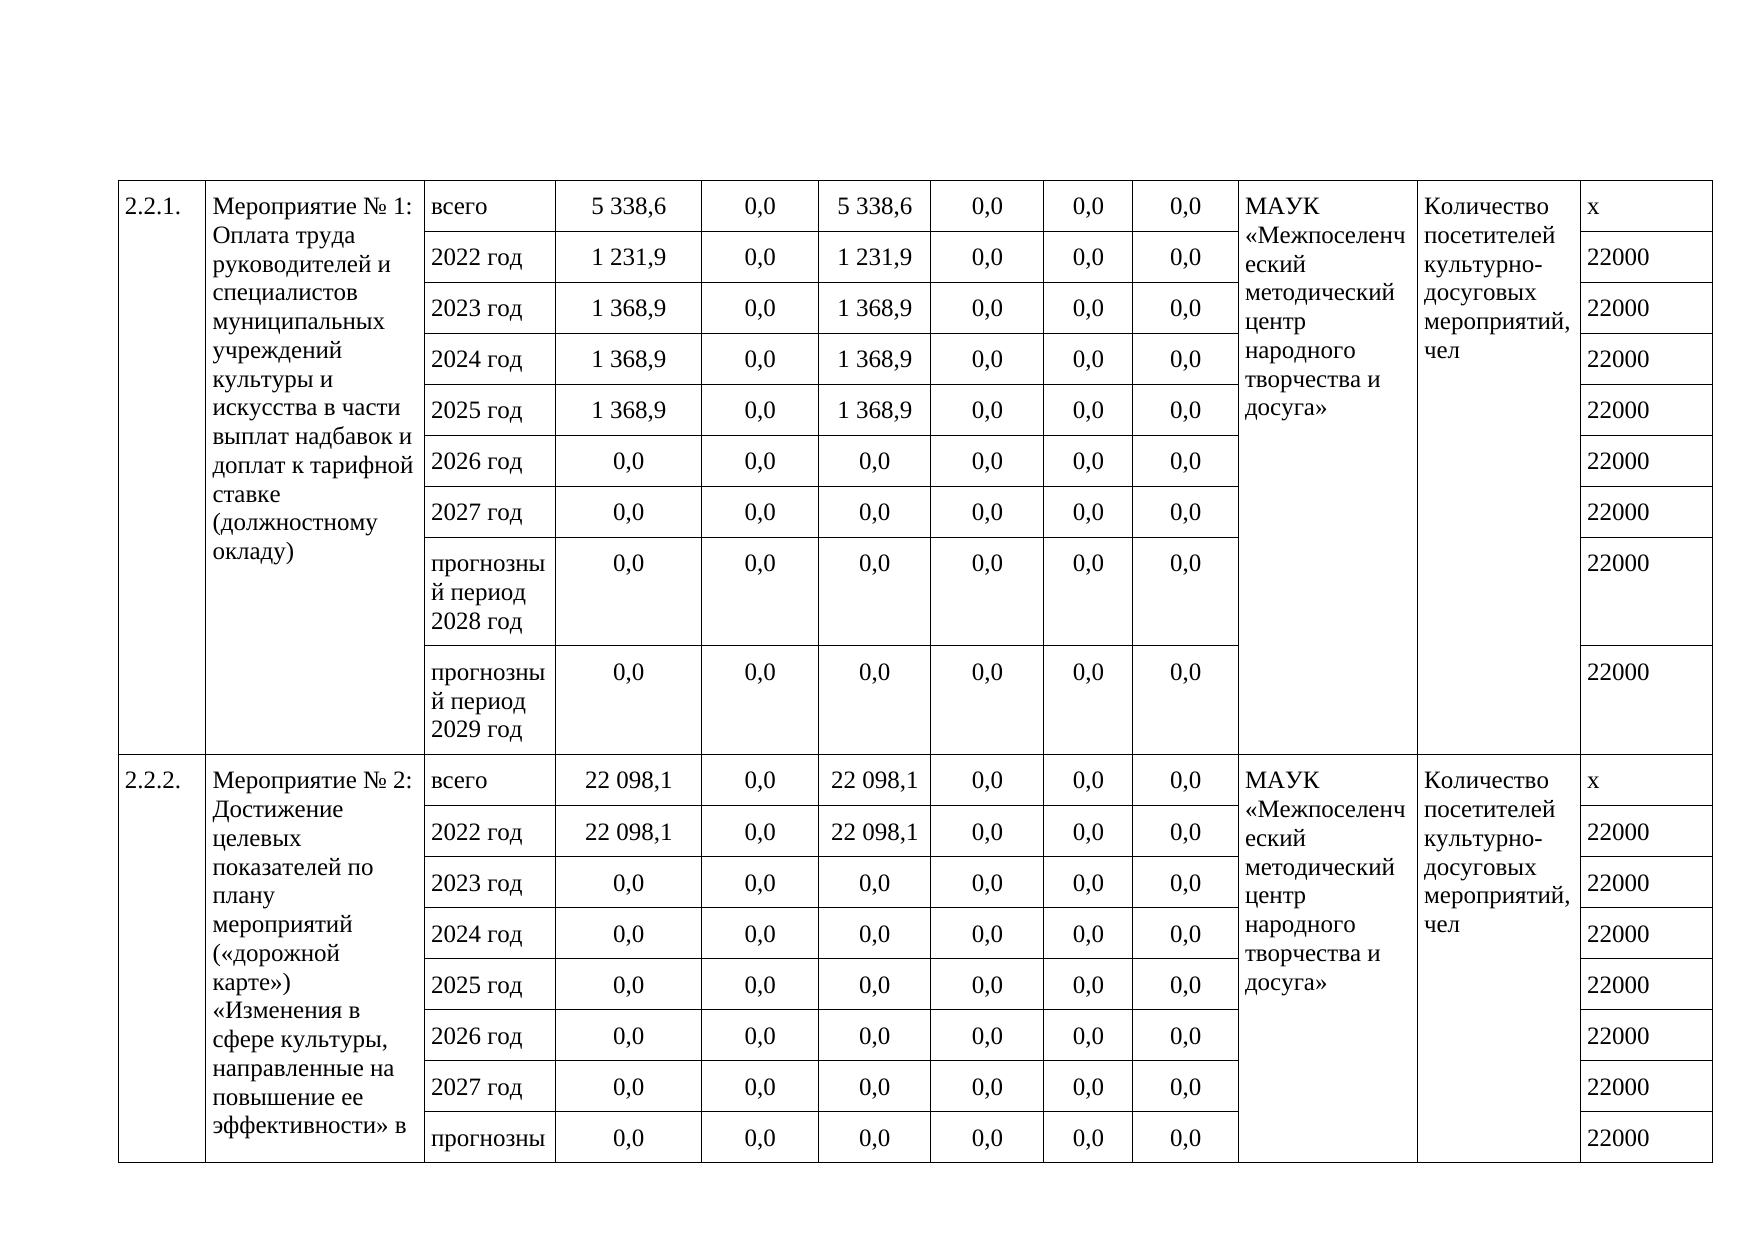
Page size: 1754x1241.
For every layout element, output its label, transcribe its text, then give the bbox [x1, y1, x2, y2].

table_cell 0,0 [1044, 232, 1132, 282]
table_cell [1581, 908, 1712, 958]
table_cell 0,0 [702, 181, 818, 231]
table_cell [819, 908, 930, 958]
table_cell 1 368,9 [556, 385, 701, 435]
table_cell 0,0 [931, 181, 1043, 231]
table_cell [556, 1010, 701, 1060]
table_cell 2.2.2. [119, 755, 205, 1162]
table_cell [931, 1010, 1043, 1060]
table_cell 0,0 [702, 487, 818, 537]
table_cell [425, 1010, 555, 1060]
table_cell 0,0 [556, 487, 701, 537]
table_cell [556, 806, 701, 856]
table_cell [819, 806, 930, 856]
table_cell 22 098,1 [819, 755, 930, 805]
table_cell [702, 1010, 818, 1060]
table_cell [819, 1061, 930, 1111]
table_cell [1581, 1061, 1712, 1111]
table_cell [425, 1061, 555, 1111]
table_cell 0,0 [1133, 334, 1238, 384]
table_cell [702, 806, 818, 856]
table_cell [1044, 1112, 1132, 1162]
table_cell 2023 год [425, 283, 555, 333]
table_cell Мероприятие № 1: Оплата труда руководителей и специалистов муниципальных учреждений культуры и искусства в части выплат надбавок и доплат к тарифной ставке (должностному окладу) [206, 181, 424, 754]
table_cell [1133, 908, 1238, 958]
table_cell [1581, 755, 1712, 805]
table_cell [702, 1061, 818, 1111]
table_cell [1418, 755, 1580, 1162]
table_cell 0,0 [556, 538, 701, 645]
table_cell 2026 год [425, 436, 555, 486]
table_cell 22000 [1581, 283, 1712, 333]
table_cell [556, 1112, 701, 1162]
table_cell 0,0 [819, 538, 930, 645]
table_cell 22000 [1581, 232, 1712, 282]
table_cell 0,0 [1044, 385, 1132, 435]
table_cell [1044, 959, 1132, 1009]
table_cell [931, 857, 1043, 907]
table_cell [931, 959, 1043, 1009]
table_cell 2027 год [425, 487, 555, 537]
table_cell 0,0 [819, 487, 930, 537]
table_cell 0,0 [819, 646, 930, 754]
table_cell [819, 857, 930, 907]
table_cell 0,0 [1133, 181, 1238, 231]
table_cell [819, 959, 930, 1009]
table_cell 0,0 [1044, 283, 1132, 333]
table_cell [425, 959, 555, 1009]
table_cell 0,0 [931, 755, 1043, 805]
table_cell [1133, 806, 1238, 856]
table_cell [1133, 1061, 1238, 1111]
table_cell 1 368,9 [819, 385, 930, 435]
table_cell 0,0 [931, 232, 1043, 282]
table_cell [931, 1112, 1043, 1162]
table_cell 0,0 [1044, 334, 1132, 384]
table_cell 22 098,1 [556, 755, 701, 805]
table_cell 0,0 [931, 538, 1043, 645]
table_cell Мероприятие № 2: Достижение целевых показателей по плану мероприятий («дорожной карте») «Изменения в сфере культуры, направленные на повышение ее эффективности» в части повышения заработной платы работников культуры муниципальных учреждений культуры [206, 755, 424, 1162]
table_cell 22000 [1581, 334, 1712, 384]
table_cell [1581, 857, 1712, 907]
table_cell 0,0 [702, 334, 818, 384]
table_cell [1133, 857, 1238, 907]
table_cell 1 368,9 [556, 283, 701, 333]
table_cell 0,0 [702, 436, 818, 486]
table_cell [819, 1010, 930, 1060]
table_cell всего [425, 181, 555, 231]
table_cell МАУК «Межпоселенческий методический центр народного творчества и досуга» [1239, 755, 1417, 1162]
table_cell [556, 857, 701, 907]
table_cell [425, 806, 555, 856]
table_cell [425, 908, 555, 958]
table_cell 0,0 [556, 436, 701, 486]
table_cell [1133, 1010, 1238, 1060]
table_cell 0,0 [1133, 436, 1238, 486]
table_cell 0,0 [702, 538, 818, 645]
table_cell 2.2.1. [119, 181, 205, 754]
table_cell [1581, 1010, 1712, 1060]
table_cell 0,0 [931, 334, 1043, 384]
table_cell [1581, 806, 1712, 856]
table_cell 0,0 [702, 755, 818, 805]
table_cell 22000 [1581, 487, 1712, 537]
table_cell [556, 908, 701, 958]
table_cell 0,0 [1133, 646, 1238, 754]
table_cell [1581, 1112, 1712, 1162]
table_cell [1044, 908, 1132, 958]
table_cell 2022 год [425, 232, 555, 282]
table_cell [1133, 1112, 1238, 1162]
table_cell 0,0 [1133, 283, 1238, 333]
table_cell 1 368,9 [556, 334, 701, 384]
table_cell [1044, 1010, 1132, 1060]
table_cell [1418, 181, 1580, 754]
table_cell 0,0 [1133, 487, 1238, 537]
table_cell всего [425, 755, 555, 805]
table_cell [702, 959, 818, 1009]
table_cell 0,0 [1044, 755, 1132, 805]
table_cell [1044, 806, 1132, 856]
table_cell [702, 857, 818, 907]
table_cell 5 338,6 [819, 181, 930, 231]
table_cell 0,0 [931, 646, 1043, 754]
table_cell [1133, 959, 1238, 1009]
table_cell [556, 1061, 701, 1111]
table_cell 0,0 [702, 232, 818, 282]
table_cell 0,0 [931, 385, 1043, 435]
table_cell 2024 год [425, 334, 555, 384]
table_cell 1 231,9 [819, 232, 930, 282]
table_cell 22000 [1581, 436, 1712, 486]
table_cell 0,0 [1044, 646, 1132, 754]
table_cell 1 231,9 [556, 232, 701, 282]
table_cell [1239, 181, 1417, 754]
table_cell 0,0 [1133, 538, 1238, 645]
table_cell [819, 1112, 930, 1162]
table_cell 1 368,9 [819, 283, 930, 333]
table_cell 0,0 [702, 385, 818, 435]
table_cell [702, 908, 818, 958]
table_cell 22000 [1581, 646, 1712, 754]
table_cell 22000 [1581, 385, 1712, 435]
table_cell 0,0 [702, 646, 818, 754]
table_cell 0,0 [1044, 487, 1132, 537]
table_cell 2025 год [425, 385, 555, 435]
table_cell 0,0 [1133, 385, 1238, 435]
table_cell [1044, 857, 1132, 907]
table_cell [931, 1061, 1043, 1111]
table_cell 0,0 [702, 283, 818, 333]
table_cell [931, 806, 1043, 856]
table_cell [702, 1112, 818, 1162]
table_cell прогнозный период 2028 год [425, 538, 555, 645]
table_cell 0,0 [819, 436, 930, 486]
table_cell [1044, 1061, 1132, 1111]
table_cell прогнозный период 2029 год [425, 646, 555, 754]
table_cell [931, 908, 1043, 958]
table_cell 1 368,9 [819, 334, 930, 384]
table_cell 22000 [1581, 538, 1712, 645]
table_cell 0,0 [556, 646, 701, 754]
table_cell 0,0 [1133, 232, 1238, 282]
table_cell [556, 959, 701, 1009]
table_cell 0,0 [1133, 755, 1238, 805]
table_cell 0,0 [1044, 436, 1132, 486]
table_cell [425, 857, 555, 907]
table_cell х [1581, 181, 1712, 231]
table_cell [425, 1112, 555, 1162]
table_cell 0,0 [931, 436, 1043, 486]
table_cell 0,0 [1044, 181, 1132, 231]
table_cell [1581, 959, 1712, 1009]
table_cell 0,0 [931, 487, 1043, 537]
table_cell 5 338,6 [556, 181, 701, 231]
table_cell 0,0 [931, 283, 1043, 333]
table_cell 0,0 [1044, 538, 1132, 645]
